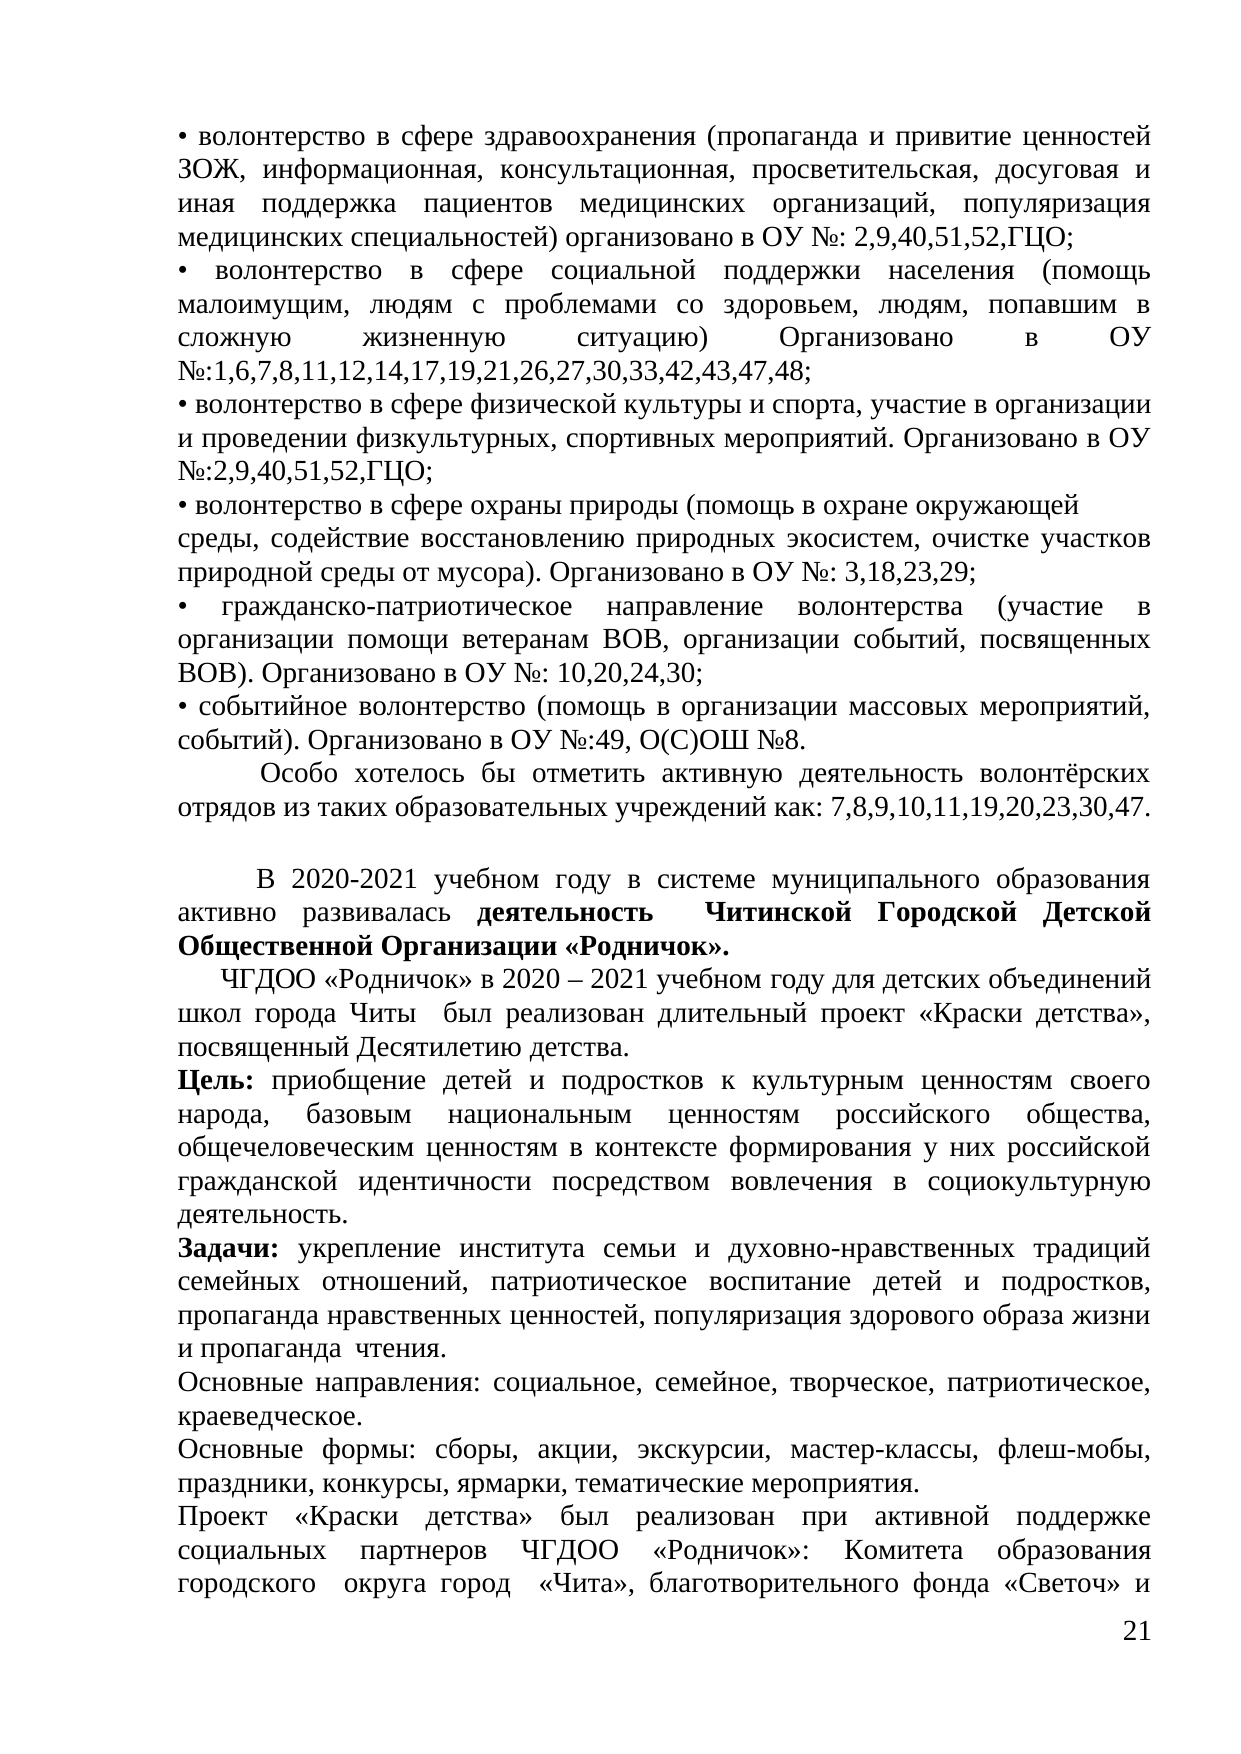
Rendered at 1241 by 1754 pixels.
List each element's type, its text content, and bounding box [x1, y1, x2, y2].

text Задачи: укрепление института семьи и духовно-нравственных традиций семейных отношений, патриотическое воспитание детей и подростков, пропаганда нравственных ценностей, популяризация здорового образа жизни и пропаганда чтения. [177, 1230, 1152, 1364]
text • волонтерство в сфере социальной поддержки населения (помощь малоимущим, людям с проблемами со здоровьем, людям, попавшим в сложную жизненную ситуацию) Организовано в ОУ №:1,6,7,8,11,12,14,17,19,21,26,27,30,33,42,43,47,48; [177, 252, 1152, 386]
text • волонтерство в сфере физической культуры и спорта, участие в организации и проведении физкультурных, спортивных мероприятий. Организовано в ОУ №:2,9,40,51,52,ГЦО; [177, 386, 1152, 487]
text Особо хотелось бы отметить активную деятельность волонтёрских отрядов из таких образовательных учреждений как: 7,8,9,10,11,19,20,23,30,47. [177, 755, 1152, 822]
text • волонтерство в сфере охраны природы (помощь в охране окружающей [177, 487, 1152, 521]
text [177, 1498, 1152, 1599]
text Цель: приобщение детей и подростков к культурным ценностям своего народа, базовым национальным ценностям российского общества, общечеловеческим ценностям в контексте формирования у них российской гражданской идентичности посредством вовлечения в социокультурную деятельность. [177, 1062, 1152, 1230]
text ЧГДОО «Родничок» в 2020 – 2021 учебном году для детских объединений школ города Читы был реализован длительный проект «Краски детства», посвященный Десятилетию детства. [177, 962, 1152, 1062]
text • событийное волонтерство (помощь в организации массовых мероприятий, событий). Организовано в ОУ №:49, О(С)ОШ №8. [177, 688, 1152, 755]
text Основные направления: социальное, семейное, творческое, патриотическое, краеведческое. [177, 1364, 1152, 1431]
text В 2020-2021 учебном году в системе муниципального образования активно развивалась деятельность Читинской Городской Детской Общественной Организации «Родничок». [177, 861, 1152, 962]
text • волонтерство в сфере здравоохранения (пропаганда и привитие ценностей ЗОЖ, информационная, консультационная, просветительская, досуговая и иная поддержка пациентов медицинских организаций, популяризация медицинских специальностей) организовано в ОУ №: 2,9,40,51,52,ГЦО; [177, 118, 1152, 252]
text среды, содействие восстановлению природных экосистем, очистке участков природной среды от мусора). Организовано в ОУ №: 3,18,23,29; [177, 521, 1152, 588]
text Основные формы: сборы, акции, экскурсии, мастер-классы, флеш-мобы, праздники, конкурсы, ярмарки, тематические мероприятия. [177, 1431, 1152, 1498]
text • гражданско-патриотическое направление волонтерства (участие в организации помощи ветеранам ВОВ, организации событий, посвященных ВОВ). Организовано в ОУ №: 10,20,24,30; [177, 588, 1152, 688]
